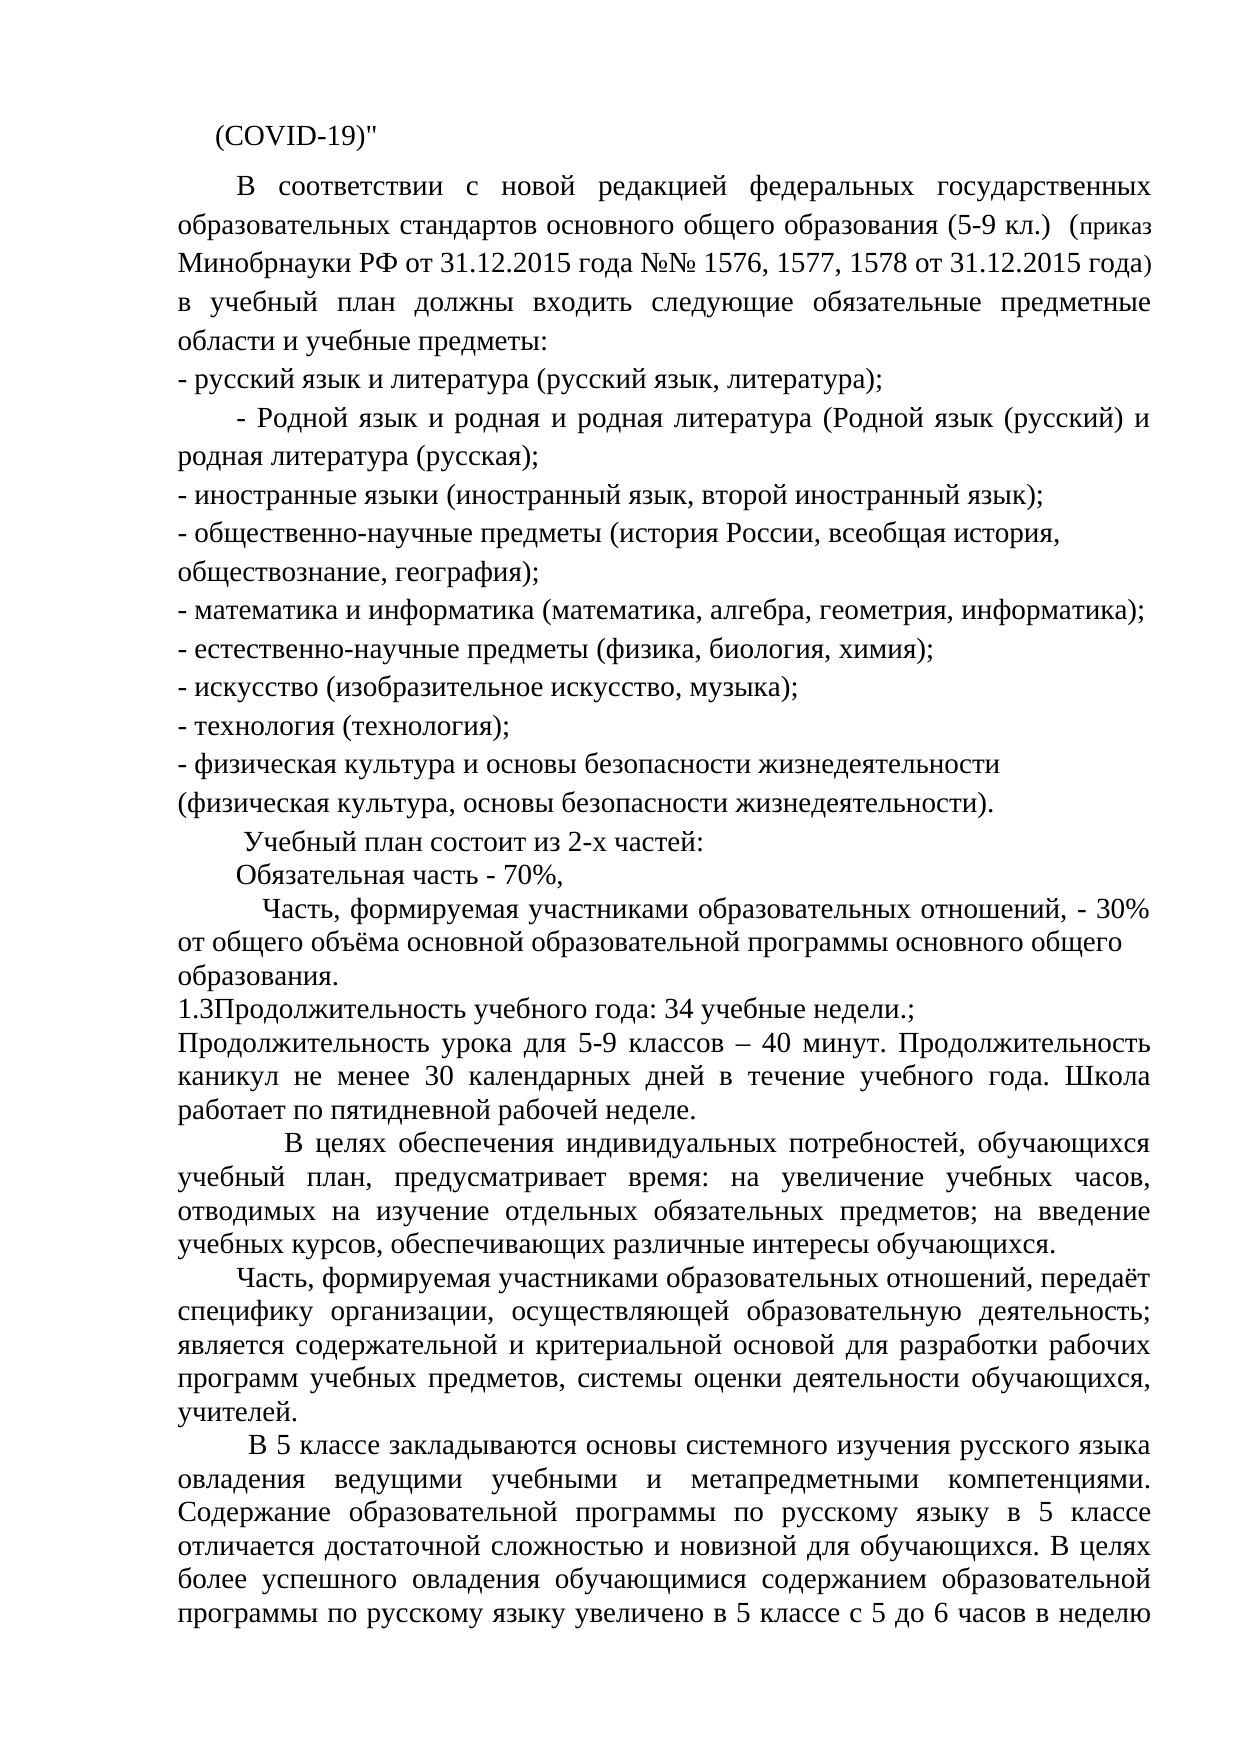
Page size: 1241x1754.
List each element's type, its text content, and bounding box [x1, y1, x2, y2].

text - искусство (изобразительное искусство, музыка); [177, 669, 1152, 703]
text - русский язык и литература (русский язык, литература); [177, 361, 1152, 395]
text Часть, формируемая участниками образовательных отношений, передаёт специфику организации, осуществляющей образовательную деятельность; является содержательной и критериальной основой для разработки рабочих программ учебных предметов, системы оценки деятельности обучающихся, учителей. [177, 1260, 1152, 1427]
text Обязательная часть - 70%, [177, 857, 1152, 891]
text - технология (технология); [177, 708, 1152, 742]
text - общественно-научные предметы (история России, всеобщая история, обществознание, география); [177, 515, 1152, 587]
text Часть, формируемая участниками образовательных отношений, - 30% от общего объёма основной образовательной программы основного общего [177, 891, 1152, 958]
text - физическая культура и основы безопасности жизнедеятельности (физическая культура, основы безопасности жизнедеятельности). [177, 747, 1152, 819]
text Учебный план состоит из 2-х частей: [177, 824, 1152, 857]
text В целях обеспечения индивидуальных потребностей, обучающихся учебный план, предусматривает время: на увеличение учебных часов, отводимых на изучение отдельных обязательных предметов; на введение учебных курсов, обеспечивающих различные интересы обучающихся. [177, 1126, 1152, 1260]
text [177, 1427, 1152, 1629]
text - математика и информатика (математика, алгебра, геометрия, информатика); [177, 592, 1152, 626]
text - иностранные языки (иностранный язык, второй иностранный язык); [177, 477, 1152, 510]
text образования. [177, 958, 1152, 991]
text - Родной язык и родная и родная литература (Родной язык (русский) и родная литература (русская); [177, 400, 1152, 472]
text 1.3Продолжительность учебного года: 34 учебные недели.; [177, 991, 1152, 1025]
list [177, 118, 1152, 152]
text В соответствии с новой редакцией федеральных государственных образовательных стандартов основного общего образования (5-9 кл.) (приказ Минобрнауки РФ от 31.12.2015 года №№ 1576, 1577, 1578 от 31.12.2015 года) в учебный план должны входить следующие обязательные предметные области и учебные предметы: [177, 168, 1152, 356]
text Продолжительность урока для 5-9 классов – 40 минут. Продолжительность каникул не менее 30 календарных дней в течение учебного года. Школа работает по пятидневной рабочей неделе. [177, 1025, 1152, 1126]
text - естественно-научные предметы (физика, биология, химия); [177, 631, 1152, 664]
